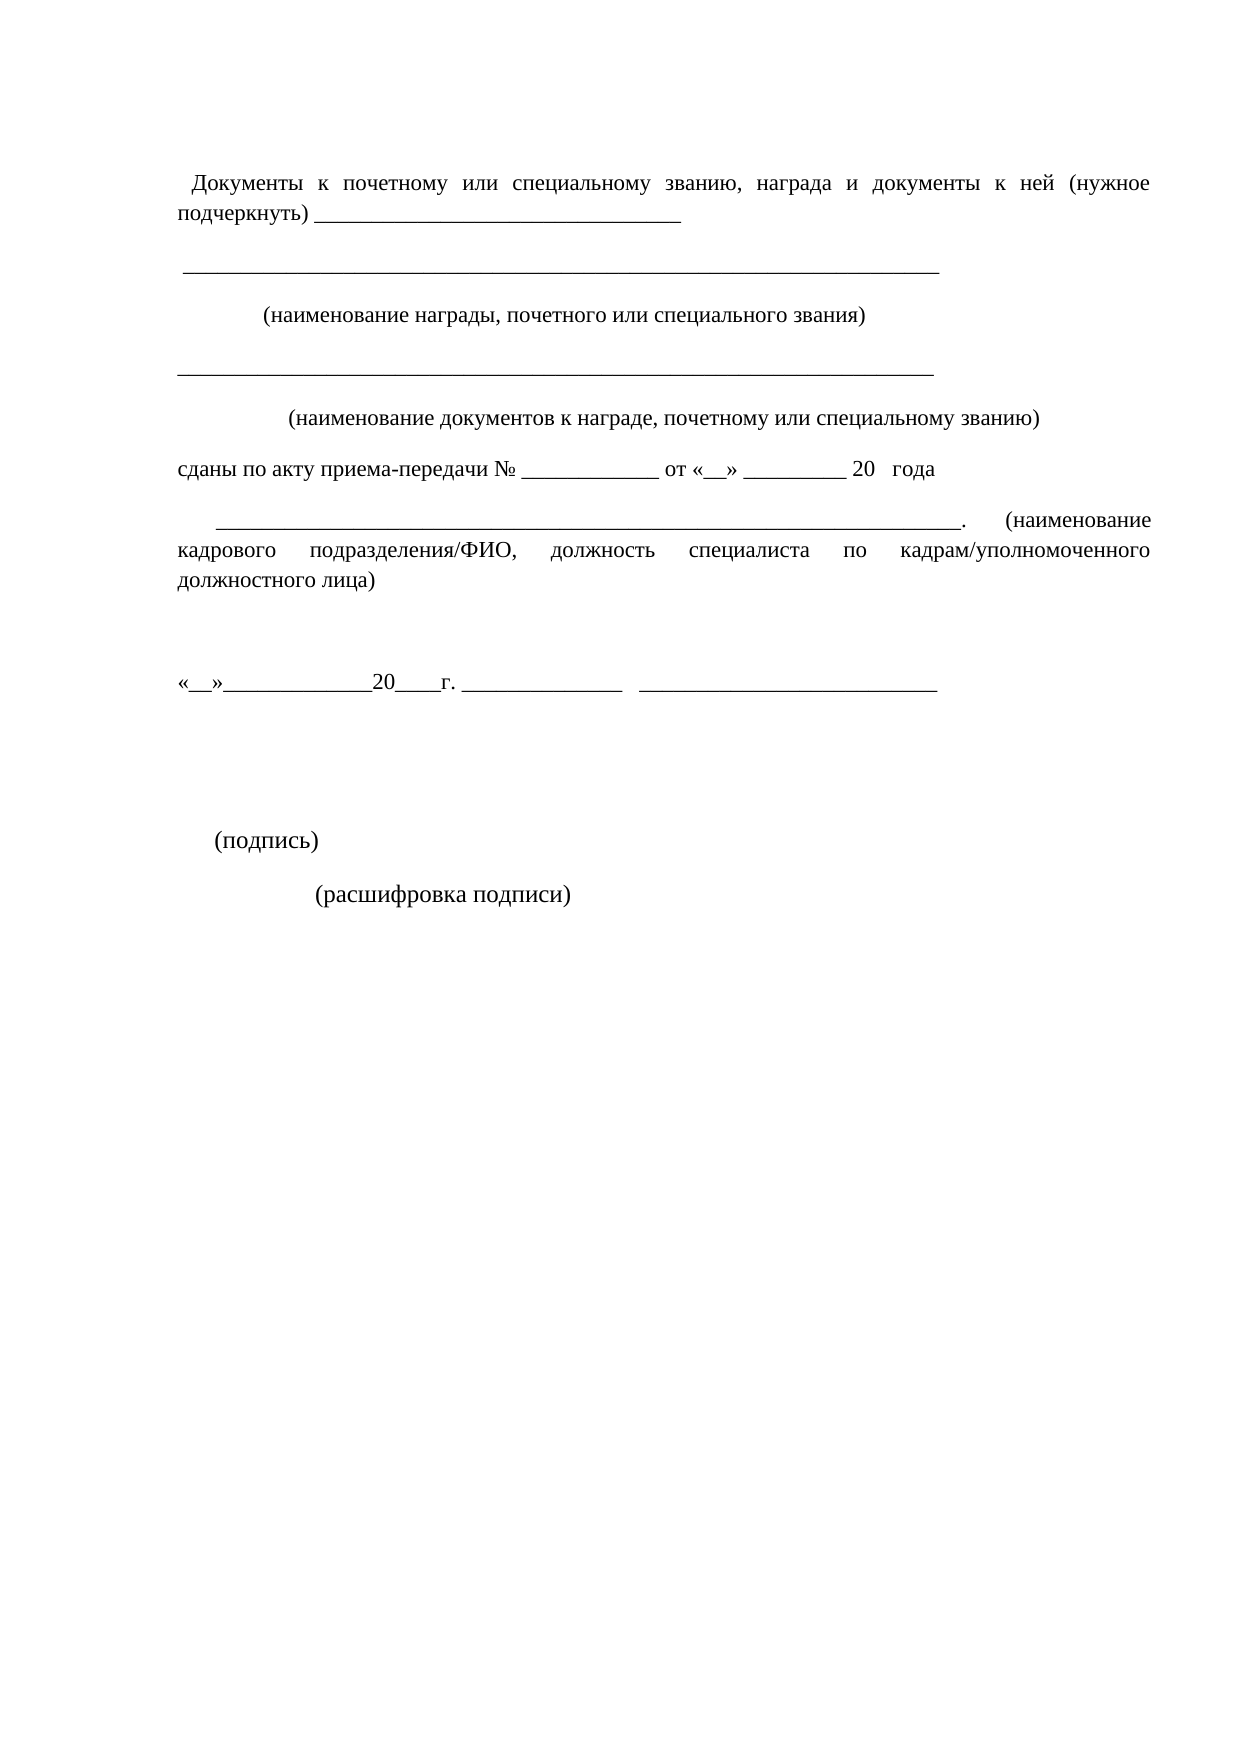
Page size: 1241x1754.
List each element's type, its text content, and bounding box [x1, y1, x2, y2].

text «__»_____________20____г. ______________ __________________________ [177, 668, 1152, 694]
text _________________________________________________________________. (наименование кадрового подразделения/ФИО, должность специалиста по кадрам/уполномоченного должностного лица) [177, 506, 1152, 592]
text Документы к почетному или специальному званию, награда и документы к ней (нужное подчеркнуть) ________________________________ [177, 169, 1152, 226]
text __________________________________________________________________ [177, 352, 1152, 379]
text (наименование награды, почетного или специального звания) [177, 301, 1152, 328]
text (подпись) [177, 825, 1152, 854]
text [177, 250, 1152, 277]
text (расшифровка подписи) [177, 879, 1152, 908]
text сданы по акту приема-передачи № ____________ от «__» _________ 20 года [177, 454, 1152, 481]
text (наименование документов к награде, почетному или специальному званию) [177, 403, 1152, 430]
